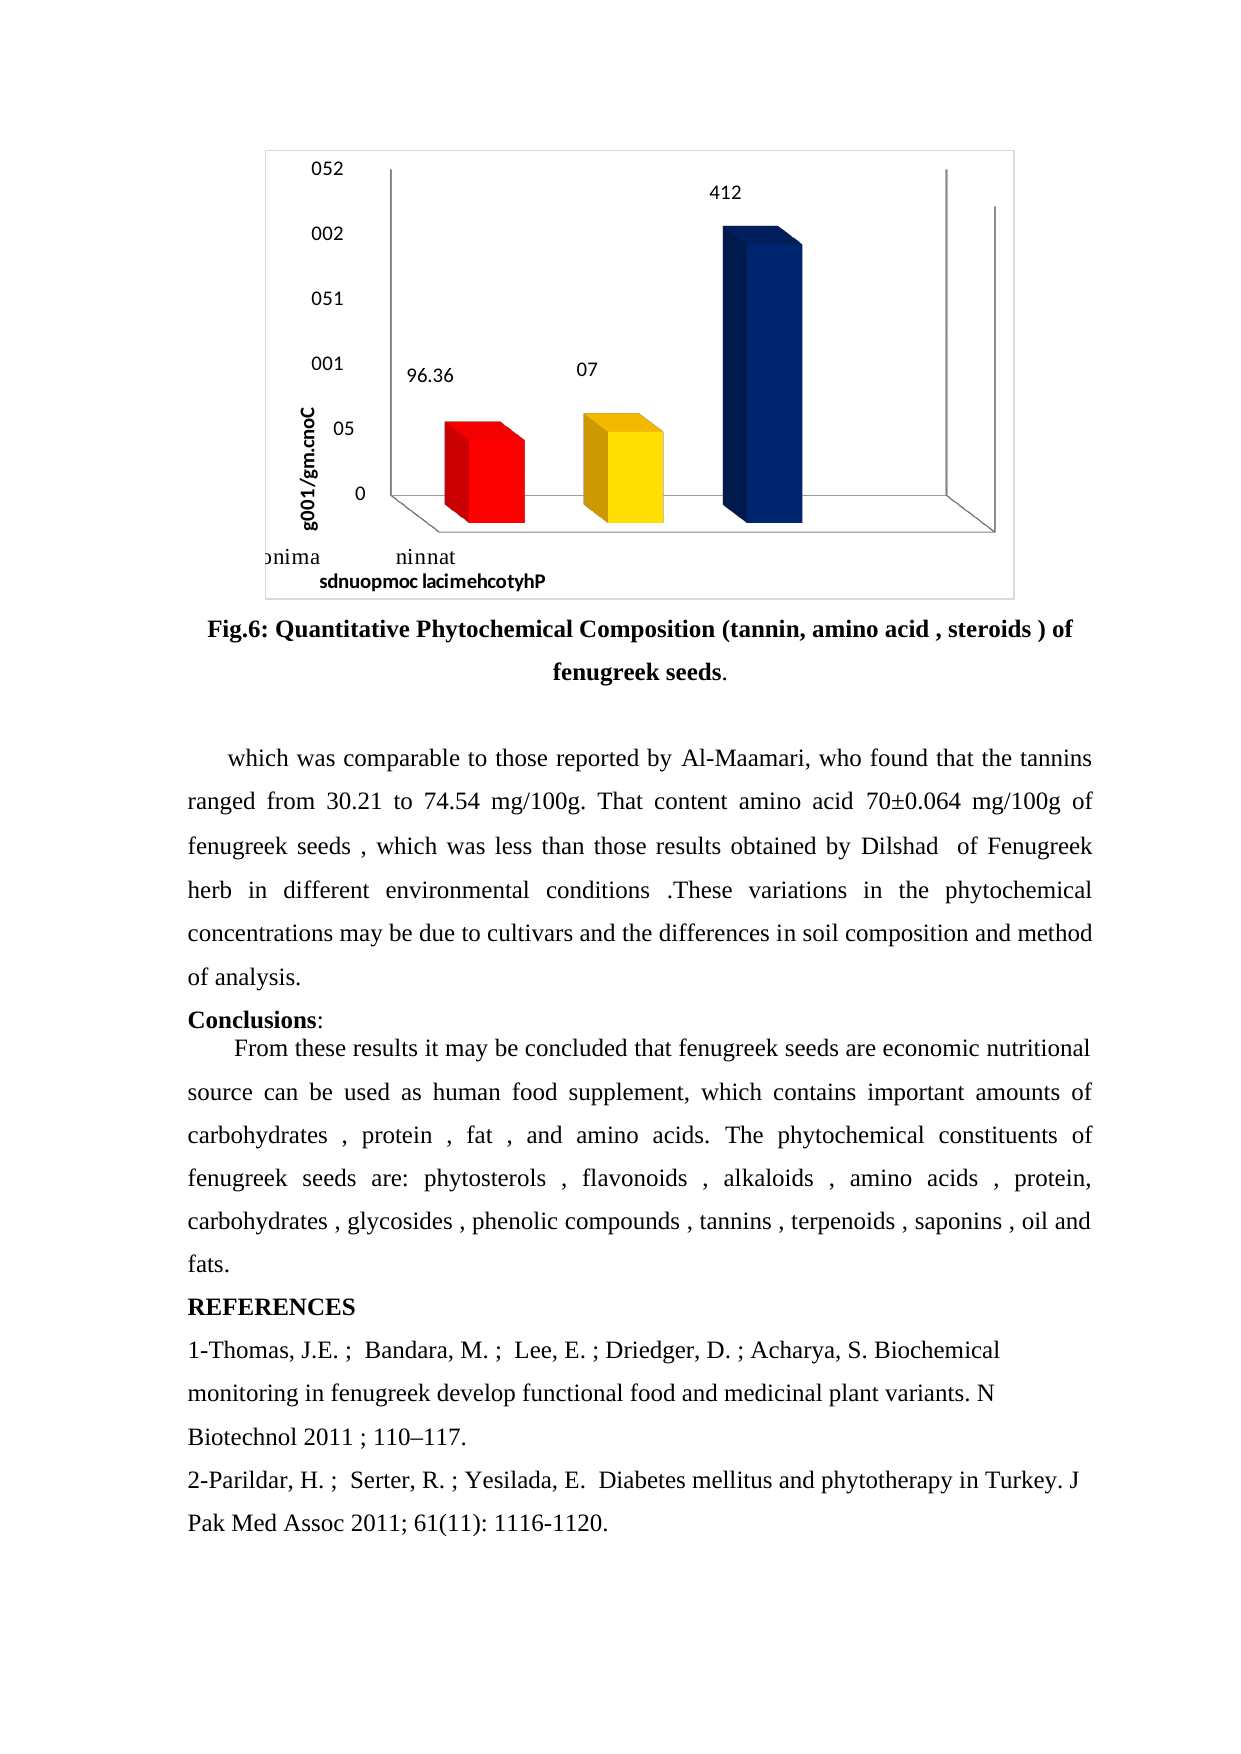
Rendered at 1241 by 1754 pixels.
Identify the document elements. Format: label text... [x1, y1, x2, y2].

text 1-Thomas, J.E. ; Bandara, M. ; Lee, E. ; Driedger, D. ; Acharya, S. Biochemical monitoring in fenugreek develop functional food and medicinal plant variants. N Biotechnol 2011 ; 110–117. [187, 1335, 1088, 1450]
text Conclusions: [187, 1005, 1093, 1033]
text REFERENCES [187, 1292, 1093, 1321]
text which was comparable to those reported by Al-Maamari, who found that the tannins ranged from 30.21 to 74.54 mg/100g. That content amino acid 70±0.064 mg/100g of fenugreek seeds , which was less than those results obtained by Dilshad of Fenugreek herb in different environmental conditions .These variations in the phytochemical concentrations may be due to cultivars and the differences in soil composition and method of analysis. [187, 743, 1093, 990]
text From these results it may be concluded that fenugreek seeds are economic nutritional source can be used as human food supplement, which contains important amounts of carbohydrates , protein , fat , and amino acids. The phytochemical constituents of fenugreek seeds are: phytosterols , flavonoids , alkaloids , amino acids , protein, carbohydrates , glycosides , phenolic compounds , tannins , terpenoids , saponins , oil and fats. [187, 1033, 1093, 1278]
text Fig.6: Quantitative Phytochemical Composition (tannin, amino acid , steroids ) of fenugreek seeds. [187, 614, 1093, 686]
text 2-Parildar, H. ; Serter, R. ; Yesilada, E. Diabetes mellitus and phytotherapy in Turkey. J Pak Med Assoc 2011; 61(11): 1116-1120. [187, 1465, 1088, 1537]
